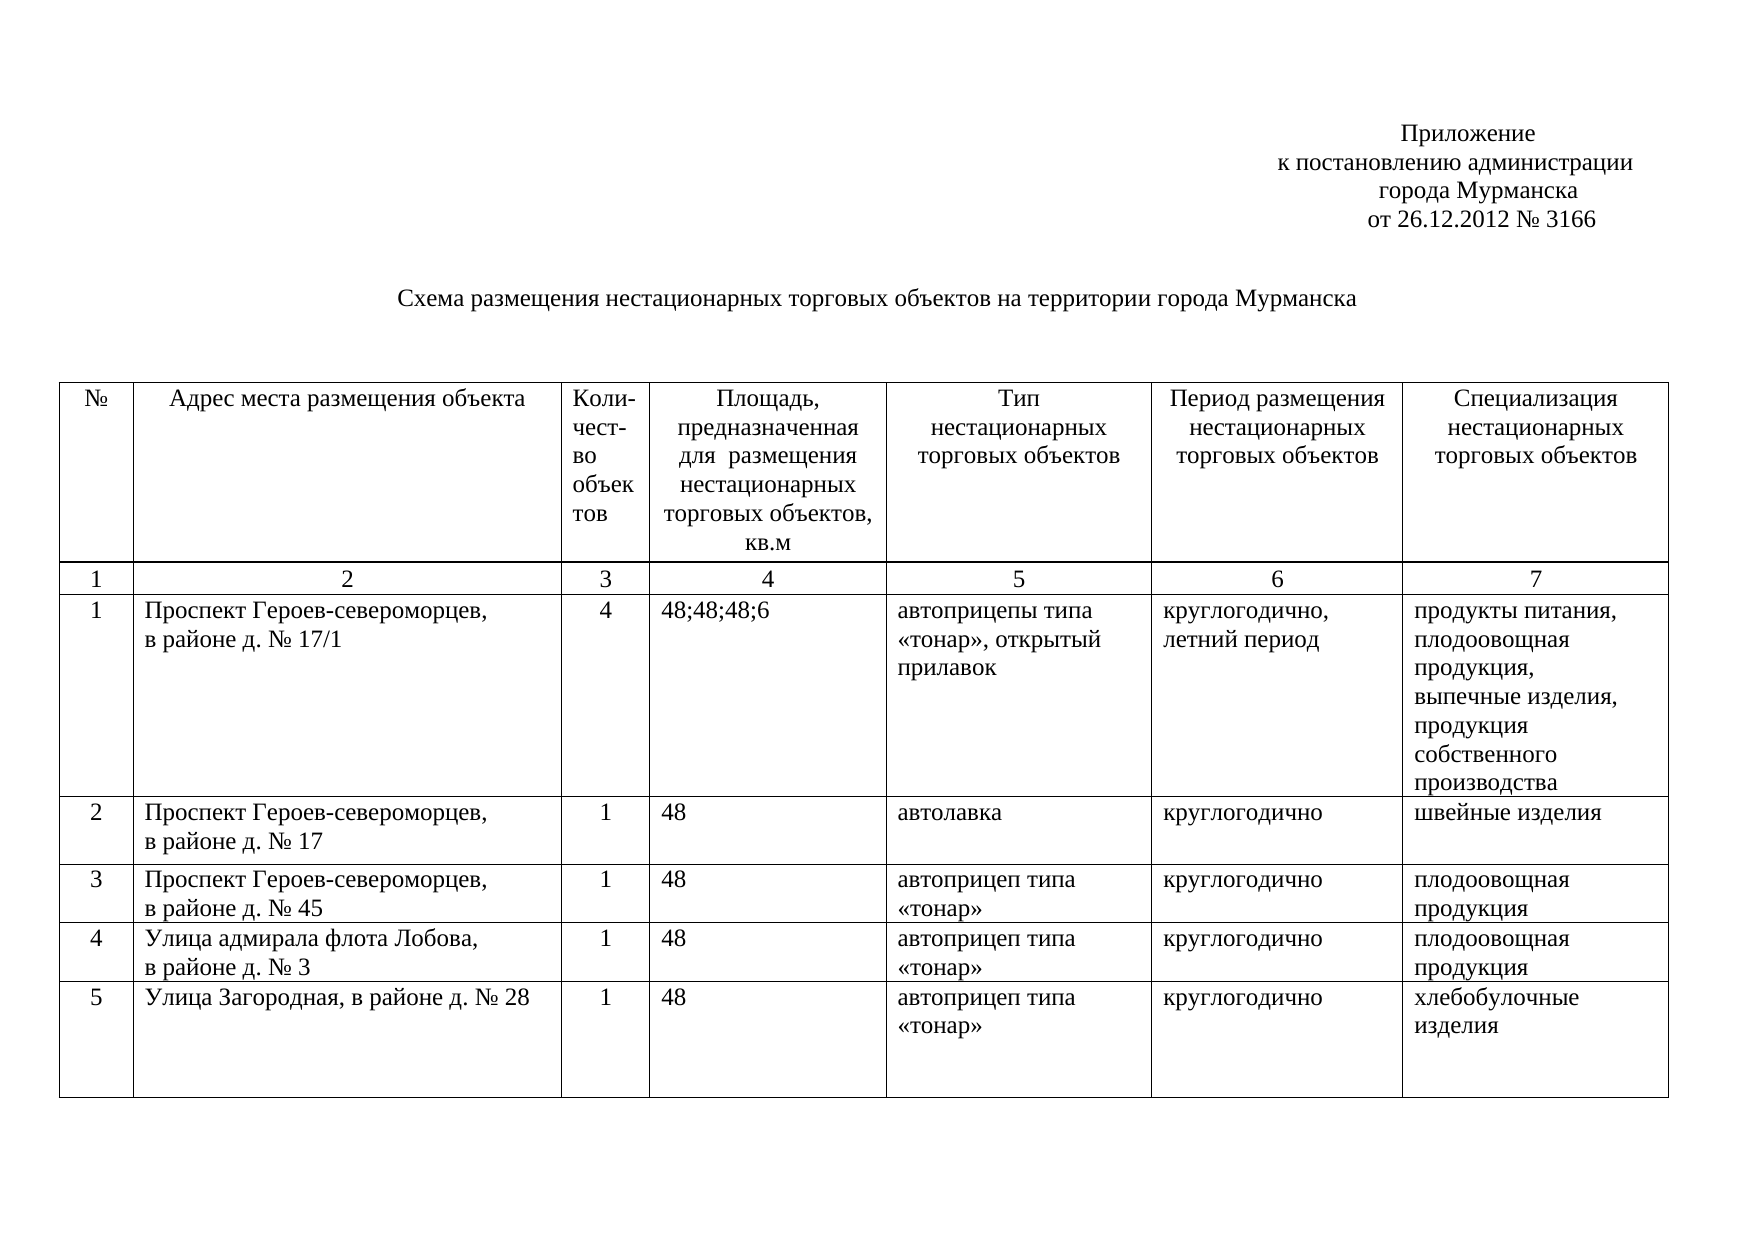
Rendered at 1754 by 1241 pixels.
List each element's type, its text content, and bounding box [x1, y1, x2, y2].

table_cell круглогодично, летний период [1152, 595, 1402, 796]
table_cell 7 [1403, 563, 1668, 594]
table_cell хлебобулочные изделия [1403, 982, 1668, 1097]
text к постановлению администрации [650, 147, 1695, 176]
table_cell Проспект Героев-североморцев, в районе д. № 17/1 [134, 595, 561, 796]
table_cell 3 [60, 865, 133, 922]
table_cell плодоовощная продукция [1403, 865, 1668, 922]
table_cell круглогодично [1152, 982, 1402, 1097]
text Схема размещения нестационарных торговых объектов на территории города Мурманска [59, 283, 1695, 311]
table_cell автоприцепы типа «тонар», открытый прилавок [887, 595, 1151, 796]
table_header Период размещения нестационарных торговых объектов [1152, 383, 1402, 561]
table_cell 4 [562, 595, 649, 796]
table_cell плодоовощная продукция [1403, 923, 1668, 981]
table_cell Проспект Героев-североморцев, в районе д. № 45 [134, 865, 561, 922]
table_header № [60, 383, 133, 561]
table_cell 5 [60, 982, 133, 1097]
table_cell 2 [60, 797, 133, 863]
table_cell 1 [60, 595, 133, 796]
table_cell автоприцеп типа «тонар» [887, 865, 1151, 922]
table_cell 1 [60, 563, 133, 594]
table_cell автоприцеп типа «тонар» [887, 982, 1151, 1097]
table_header Коли-чест- во объектов [562, 383, 649, 561]
table_cell 3 [562, 563, 649, 594]
table_cell круглогодично [1152, 923, 1402, 981]
table_header Специализация нестационарных торговых объектов [1403, 383, 1668, 561]
table_cell автолавка [887, 797, 1151, 863]
table_cell круглогодично [1152, 797, 1402, 863]
table_cell 48;48;48;6 [650, 595, 886, 796]
table_cell 4 [60, 923, 133, 981]
table_header Адрес места размещения объекта [134, 383, 561, 561]
table_header Тип нестационарных торговых объектов [887, 383, 1151, 561]
table_cell Проспект Героев-североморцев, в районе д. № 17 [134, 797, 561, 863]
table_cell продукты питания, плодоовощная продукция, выпечные изделия, продукция собственного производства [1403, 595, 1668, 796]
table_cell 48 [650, 923, 886, 981]
table_cell 48 [650, 865, 886, 922]
table_cell автоприцеп типа «тонар» [887, 923, 1151, 981]
table_cell 5 [887, 563, 1151, 594]
text от 26.12.2012 № 3166 [650, 204, 1695, 233]
table_cell 48 [650, 797, 886, 863]
table_cell 2 [134, 563, 561, 594]
text города Мурманска [650, 176, 1695, 204]
table_cell 1 [562, 865, 649, 922]
table_cell 4 [650, 563, 886, 594]
table_cell швейные изделия [1403, 797, 1668, 863]
table_cell 48 [650, 982, 886, 1097]
text Приложение [59, 118, 1695, 147]
table_cell 1 [562, 982, 649, 1097]
table_cell 1 [562, 923, 649, 981]
table_cell Улица Загородная, в районе д. № 28 [134, 982, 561, 1097]
table_header Площадь, предназначенная для размещения нестационарных торговых объектов, кв.м [650, 383, 886, 561]
table_cell 6 [1152, 563, 1402, 594]
table_cell Улица адмирала флота Лобова, в районе д. № 3 [134, 923, 561, 981]
table_cell 1 [562, 797, 649, 863]
table_cell круглогодично [1152, 865, 1402, 922]
